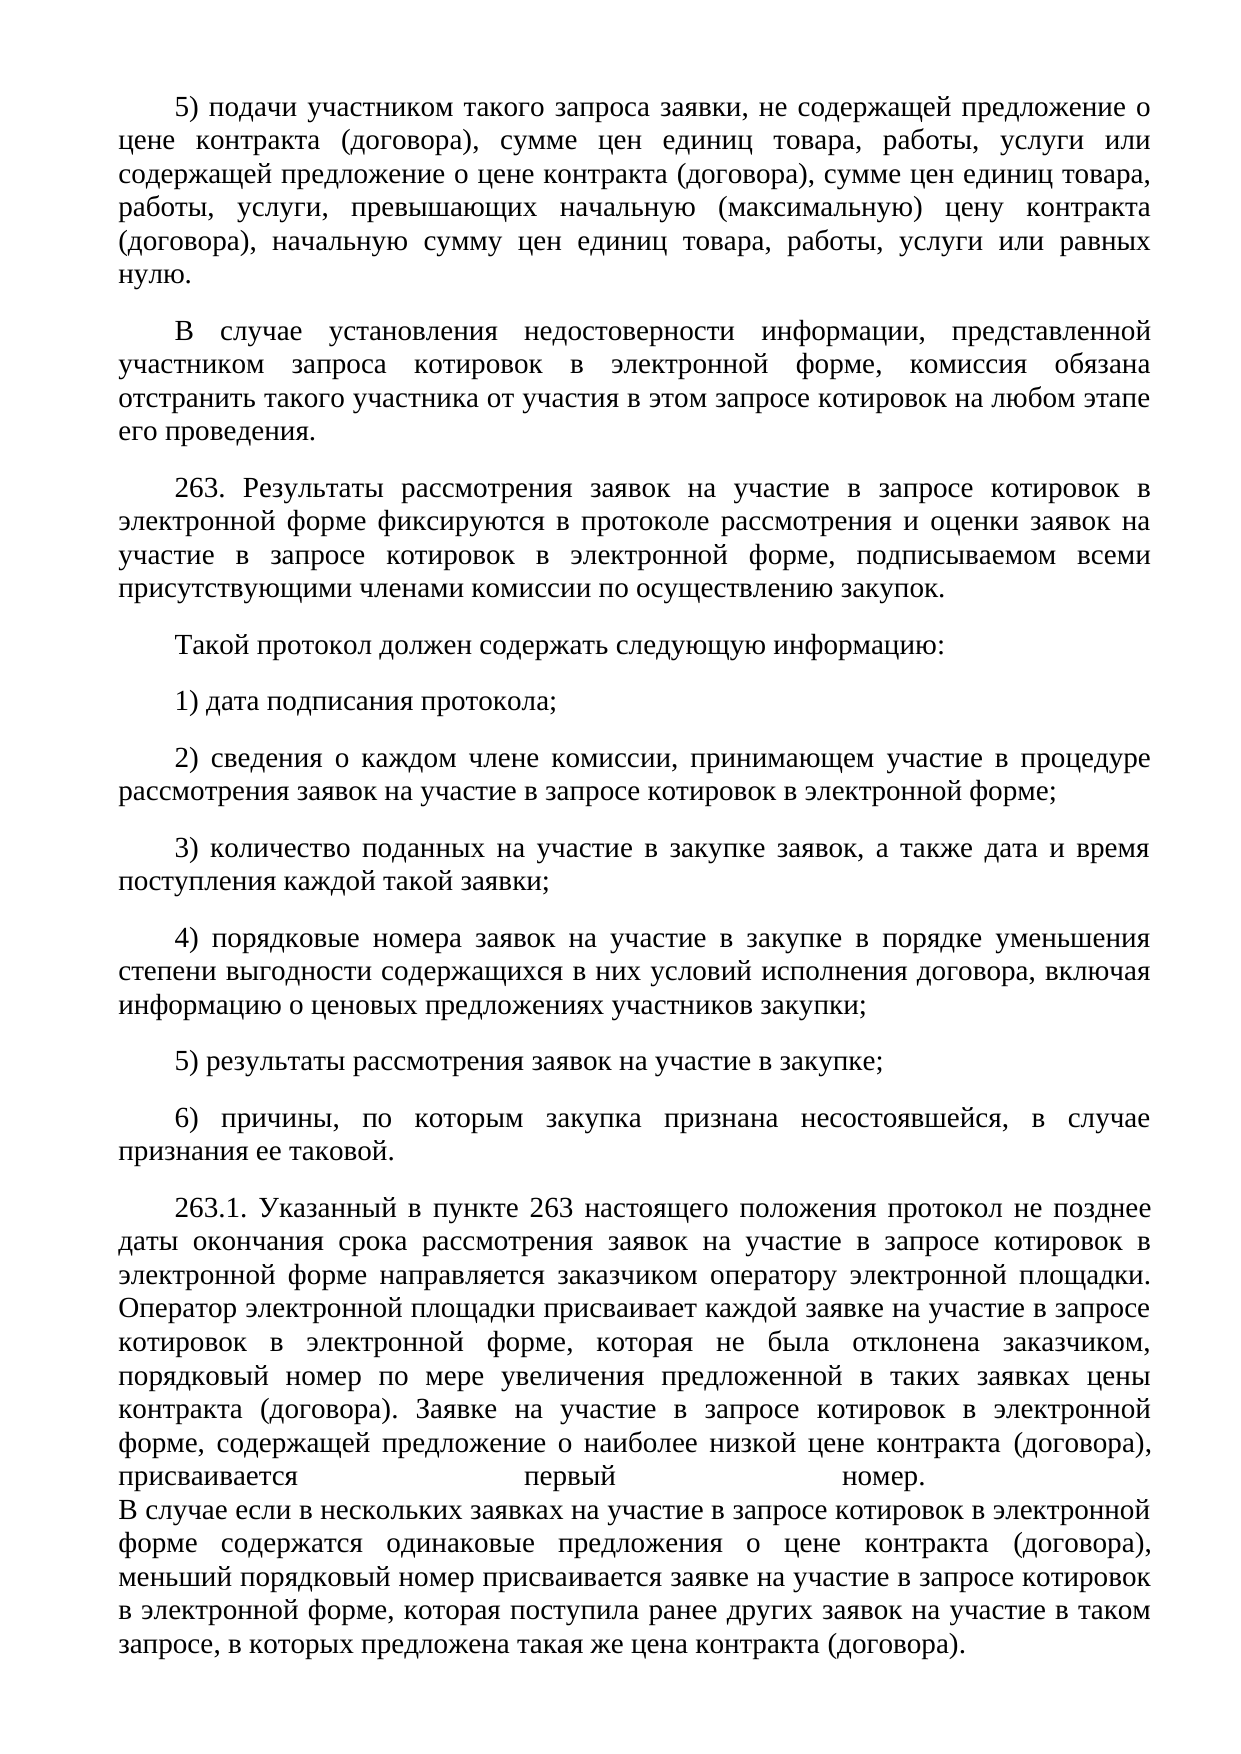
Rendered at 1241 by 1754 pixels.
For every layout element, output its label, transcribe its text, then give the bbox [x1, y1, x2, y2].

text 6) причины, по которым закупка признана несостоявшейся, в случае признания ее таковой. [118, 1100, 1152, 1167]
text 4) порядковые номера заявок на участие в закупке в порядке уменьшения степени выгодности содержащихся в них условий исполнения договора, включая информацию о ценовых предложениях участников закупки; [118, 920, 1152, 1021]
text 263.1. Указанный в пункте 263 настоящего положения протокол не позднее даты окончания срока рассмотрения заявок на участие в запросе котировок в электронной форме направляется заказчиком оператору электронной площадки. Оператор электронной площадки присваивает каждой заявке на участие в запросе котировок в электронной форме, которая не была отклонена заказчиком, порядковый номер по мере увеличения предложенной в таких заявках цены контракта (договора). Заявке на участие в запросе котировок в электронной форме, содержащей предложение о наиболее низкой цене контракта (договора), присваивается первый номер. В случае если в нескольких заявках на участие в запросе котировок в электронной форме содержатся одинаковые предложения о цене контракта (договора), меньший порядковый номер присваивается заявке на участие в запросе котировок в электронной форме, которая поступила ранее других заявок на участие в таком запросе, в которых предложена такая же цена контракта (договора). [118, 1190, 1152, 1659]
text 5) подачи участником такого запроса заявки, не содержащей предложение о цене контракта (договора), сумме цен единиц товара, работы, услуги или содержащей предложение о цене контракта (договора), сумме цен единиц товара, работы, услуги, превышающих начальную (максимальную) цену контракта (договора), начальную сумму цен единиц товара, работы, услуги или равных нулю. [118, 89, 1152, 290]
text Такой протокол должен содержать следующую информацию: [118, 627, 1152, 661]
text В случае установления недостоверности информации, представленной участником запроса котировок в электронной форме, комиссия обязана отстранить такого участника от участия в этом запросе котировок на любом этапе его проведения. [118, 313, 1152, 447]
text 263. Результаты рассмотрения заявок на участие в запросе котировок в электронной форме фиксируются в протоколе рассмотрения и оценки заявок на участие в запросе котировок в электронной форме, подписываемом всеми присутствующими членами комиссии по осуществлению закупок. [118, 470, 1152, 604]
text 1) дата подписания протокола; [118, 683, 1152, 717]
text 5) результаты рассмотрения заявок на участие в закупке; [118, 1043, 1152, 1077]
text 2) сведения о каждом члене комиссии, принимающем участие в процедуре рассмотрения заявок на участие в запросе котировок в электронной форме; [118, 740, 1152, 807]
text 3) количество поданных на участие в закупке заявок, а также дата и время поступления каждой такой заявки; [118, 830, 1152, 897]
